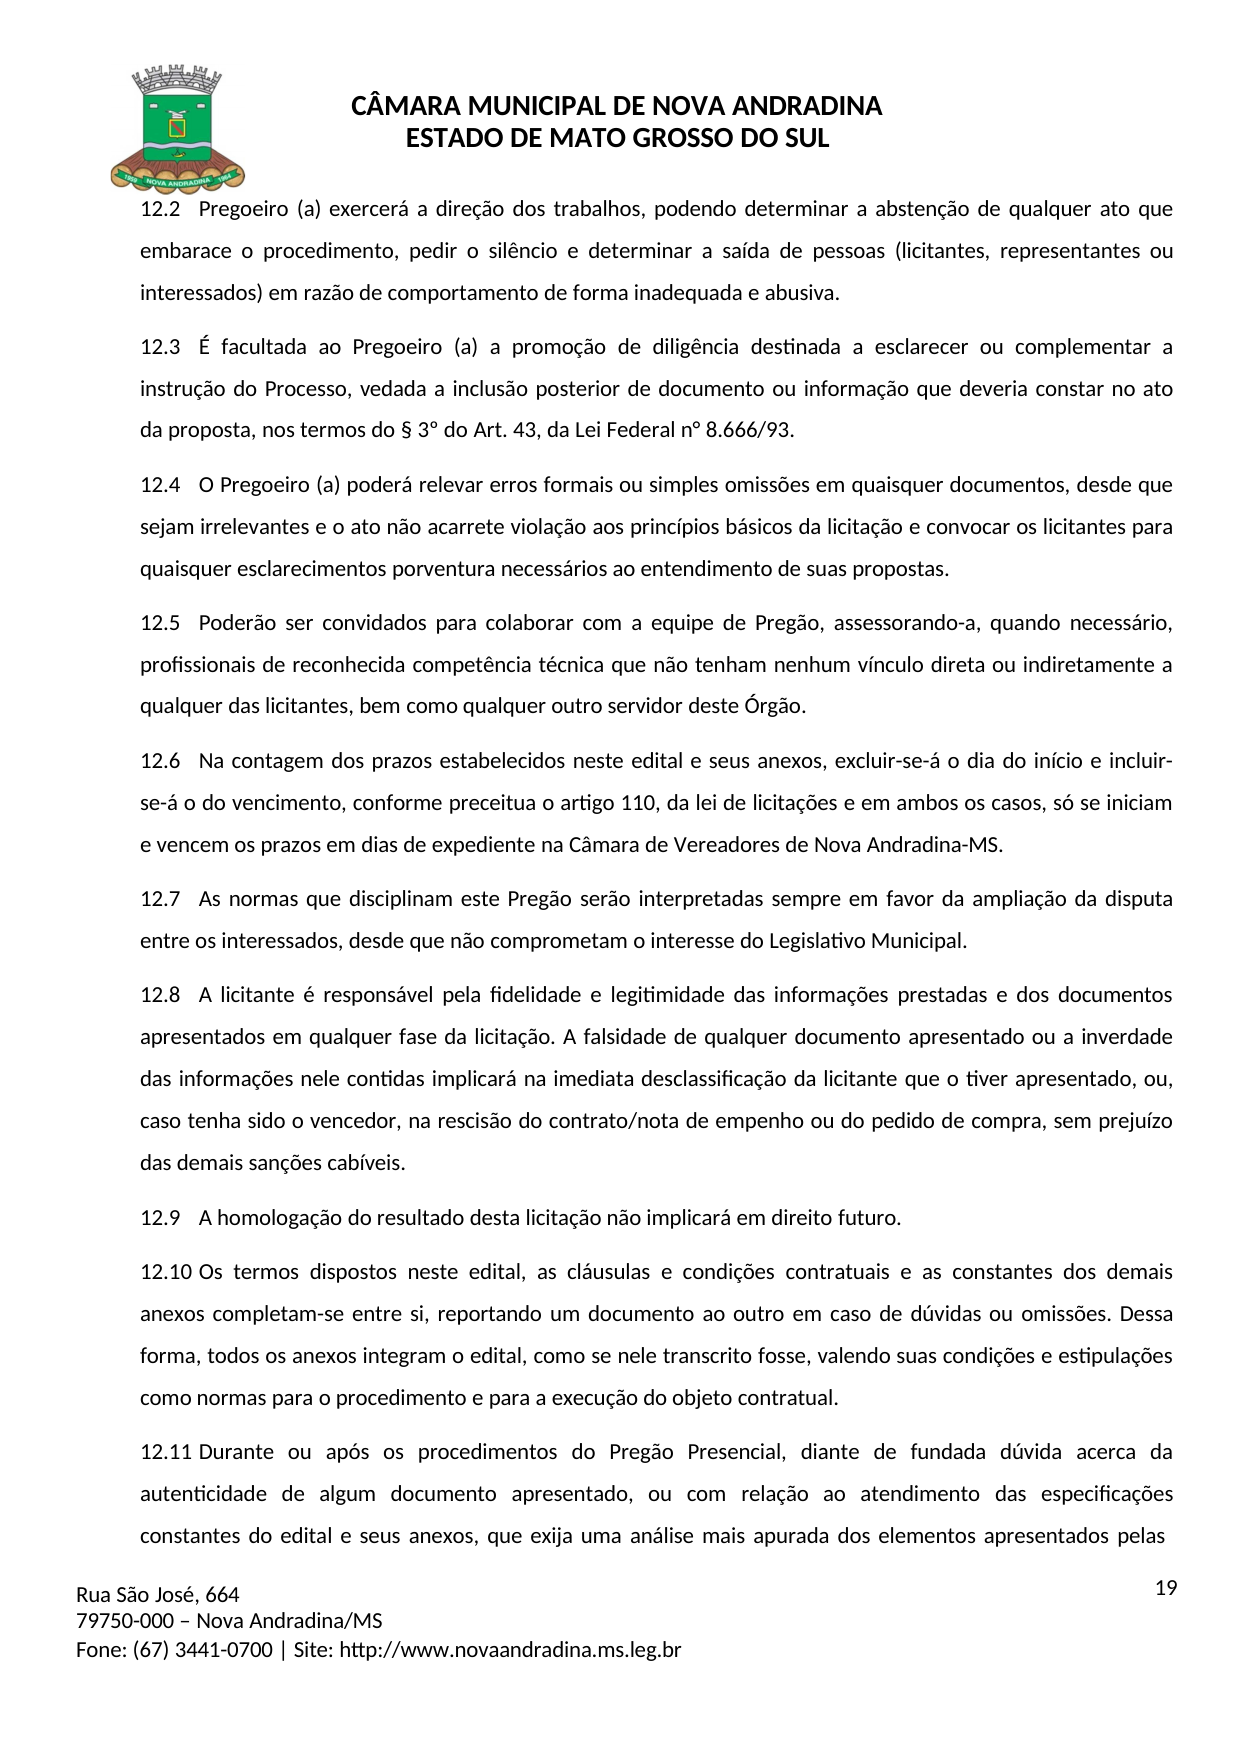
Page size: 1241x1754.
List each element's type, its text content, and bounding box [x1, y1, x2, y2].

list É facultada ao Pregoeiro (a) a promoção de diligência destinada a esclarecer ou complementar a instrução do Processo, vedada a inclusão posterior de documento ou informação que deveria constar no ato da proposta, nos termos do § 3º do Art. 43, da Lei Federal n° 8.666/93. [140, 332, 1174, 443]
list O Pregoeiro (a) poderá relevar erros formais ou simples omissões em quaisquer documentos, desde que sejam irrelevantes e o ato não acarrete violação aos princípios básicos da licitação e convocar os licitantes para quaisquer esclarecimentos porventura necessários ao entendimento de suas propostas. [140, 470, 1173, 582]
list Na contagem dos prazos estabelecidos neste edital e seus anexos, excluir-se-á o dia do início e incluir- se-á o do vencimento, conforme preceitua o artigo 110, da lei de licitações e em ambos os casos, só se iniciam e vencem os prazos em dias de expediente na Câmara de Vereadores de Nova Andradina-MS. [140, 746, 1174, 858]
picture [110, 64, 246, 195]
list A licitante é responsável pela fidelidade e legitimidade das informações prestadas e dos documentos apresentados em qualquer fase da licitação. A falsidade de qualquer documento apresentado ou a inverdade das informações nele contidas implicará na imediata desclassificação da licitante que o tiver apresentado, ou, caso tenha sido o vencedor, na rescisão do contrato/nota de empenho ou do pedido de compra, sem prejuízo das demais sanções cabíveis. [140, 980, 1174, 1176]
list Durante ou após os procedimentos do Pregão Presencial, diante de fundada dúvida acerca da autenticidade de algum documento apresentado, ou com relação ao atendimento das especificações constantes do edital e seus anexos, que exija uma análise mais apurada dos elementos apresentados pelas [140, 1437, 1174, 1549]
list Pregoeiro (a) exercerá a direção dos trabalhos, podendo determinar a abstenção de qualquer ato que embarace o procedimento, pedir o silêncio e determinar a saída de pessoas (licitantes, representantes ou interessados) em razão de comportamento de forma inadequada e abusiva. [140, 194, 1174, 306]
picture [73, 1580, 695, 1665]
picture [349, 88, 891, 194]
list A homologação do resultado desta licitação não implicará em direito futuro. [140, 1203, 1190, 1231]
list Os termos dispostos neste edital, as cláusulas e condições contratuais e as constantes dos demais anexos completam-se entre si, reportando um documento ao outro em caso de dúvidas ou omissões. Dessa forma, todos os anexos integram o edital, como se nele transcrito fosse, valendo suas condições e estipulações como normas para o procedimento e para a execução do objeto contratual. [140, 1257, 1174, 1411]
list Poderão ser convidados para colaborar com a equipe de Pregão, assessorando-a, quando necessário, profissionais de reconhecida competência técnica que não tenham nenhum vínculo direta ou indiretamente a qualquer das licitantes, bem como qualquer outro servidor deste Órgão. [140, 608, 1174, 719]
list As normas que disciplinam este Pregão serão interpretadas sempre em favor da ampliação da disputa entre os interessados, desde que não comprometam o interesse do Legislativo Municipal. [140, 884, 1174, 954]
